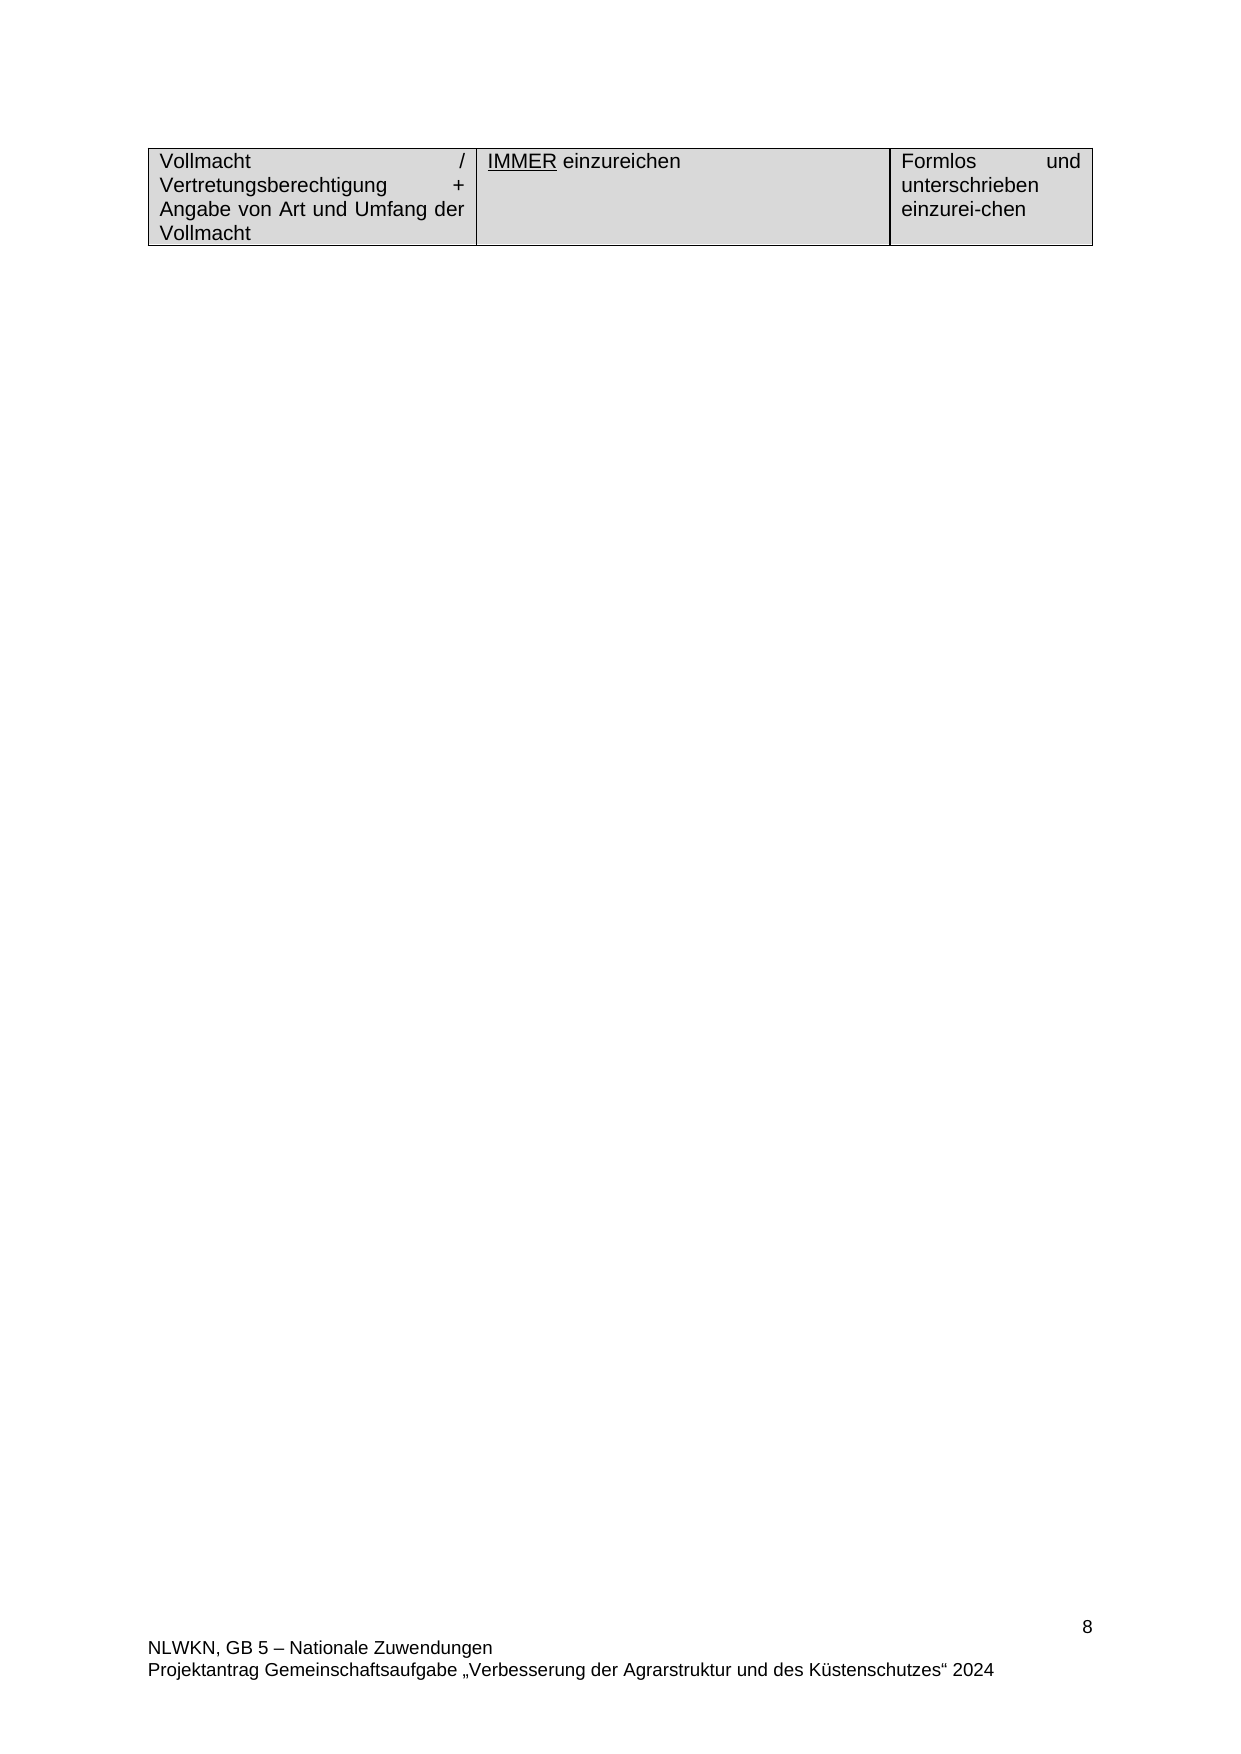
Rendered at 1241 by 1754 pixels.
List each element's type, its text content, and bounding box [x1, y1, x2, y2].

table_cell IMMER einzureichen [477, 149, 889, 244]
table_cell Vollmacht / Vertretungsberechtigung + Angabe von Art und Umfang der Vollmacht [149, 149, 476, 244]
table_cell Formlos und unterschrieben einzurei-chen [891, 149, 1092, 244]
